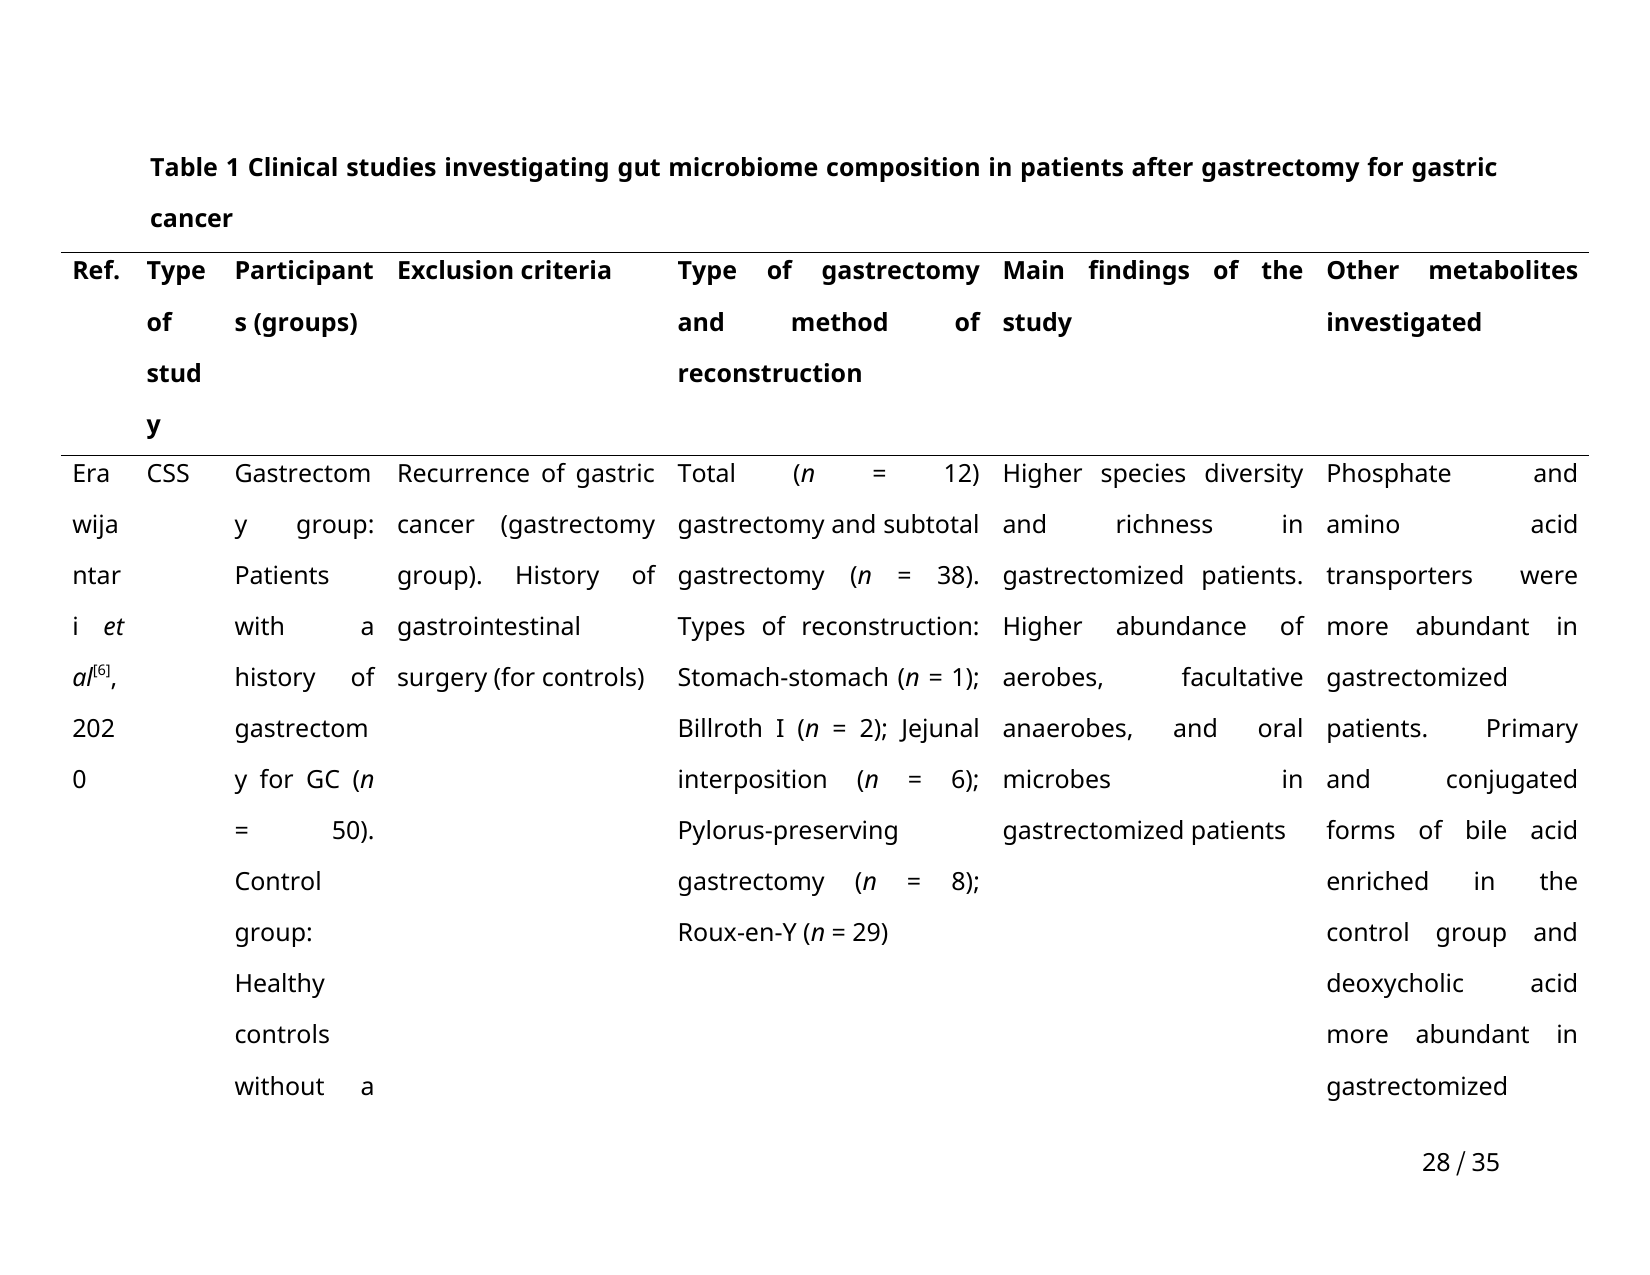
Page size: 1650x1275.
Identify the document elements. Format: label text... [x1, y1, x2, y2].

text Table 1 Clinical studies investigating gut microbiome composition in patients after gastrectomy for gastric cancer [150, 150, 1500, 235]
table_header Main findings of the study [991, 253, 1315, 454]
table_header Type of gastrectomy and method of reconstruction [666, 253, 991, 454]
table_header Other metabolites investigated [1315, 253, 1589, 454]
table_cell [666, 456, 991, 1102]
table_header Type of study [135, 253, 223, 454]
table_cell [1315, 456, 1589, 1102]
table_header Participants (groups) [223, 253, 386, 454]
table_header Exclusion criteria [386, 253, 666, 454]
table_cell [386, 456, 666, 1102]
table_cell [991, 456, 1315, 1102]
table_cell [223, 456, 386, 1102]
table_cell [61, 456, 135, 1102]
table_cell CSS [135, 456, 223, 1102]
table_header Ref. [61, 253, 135, 454]
